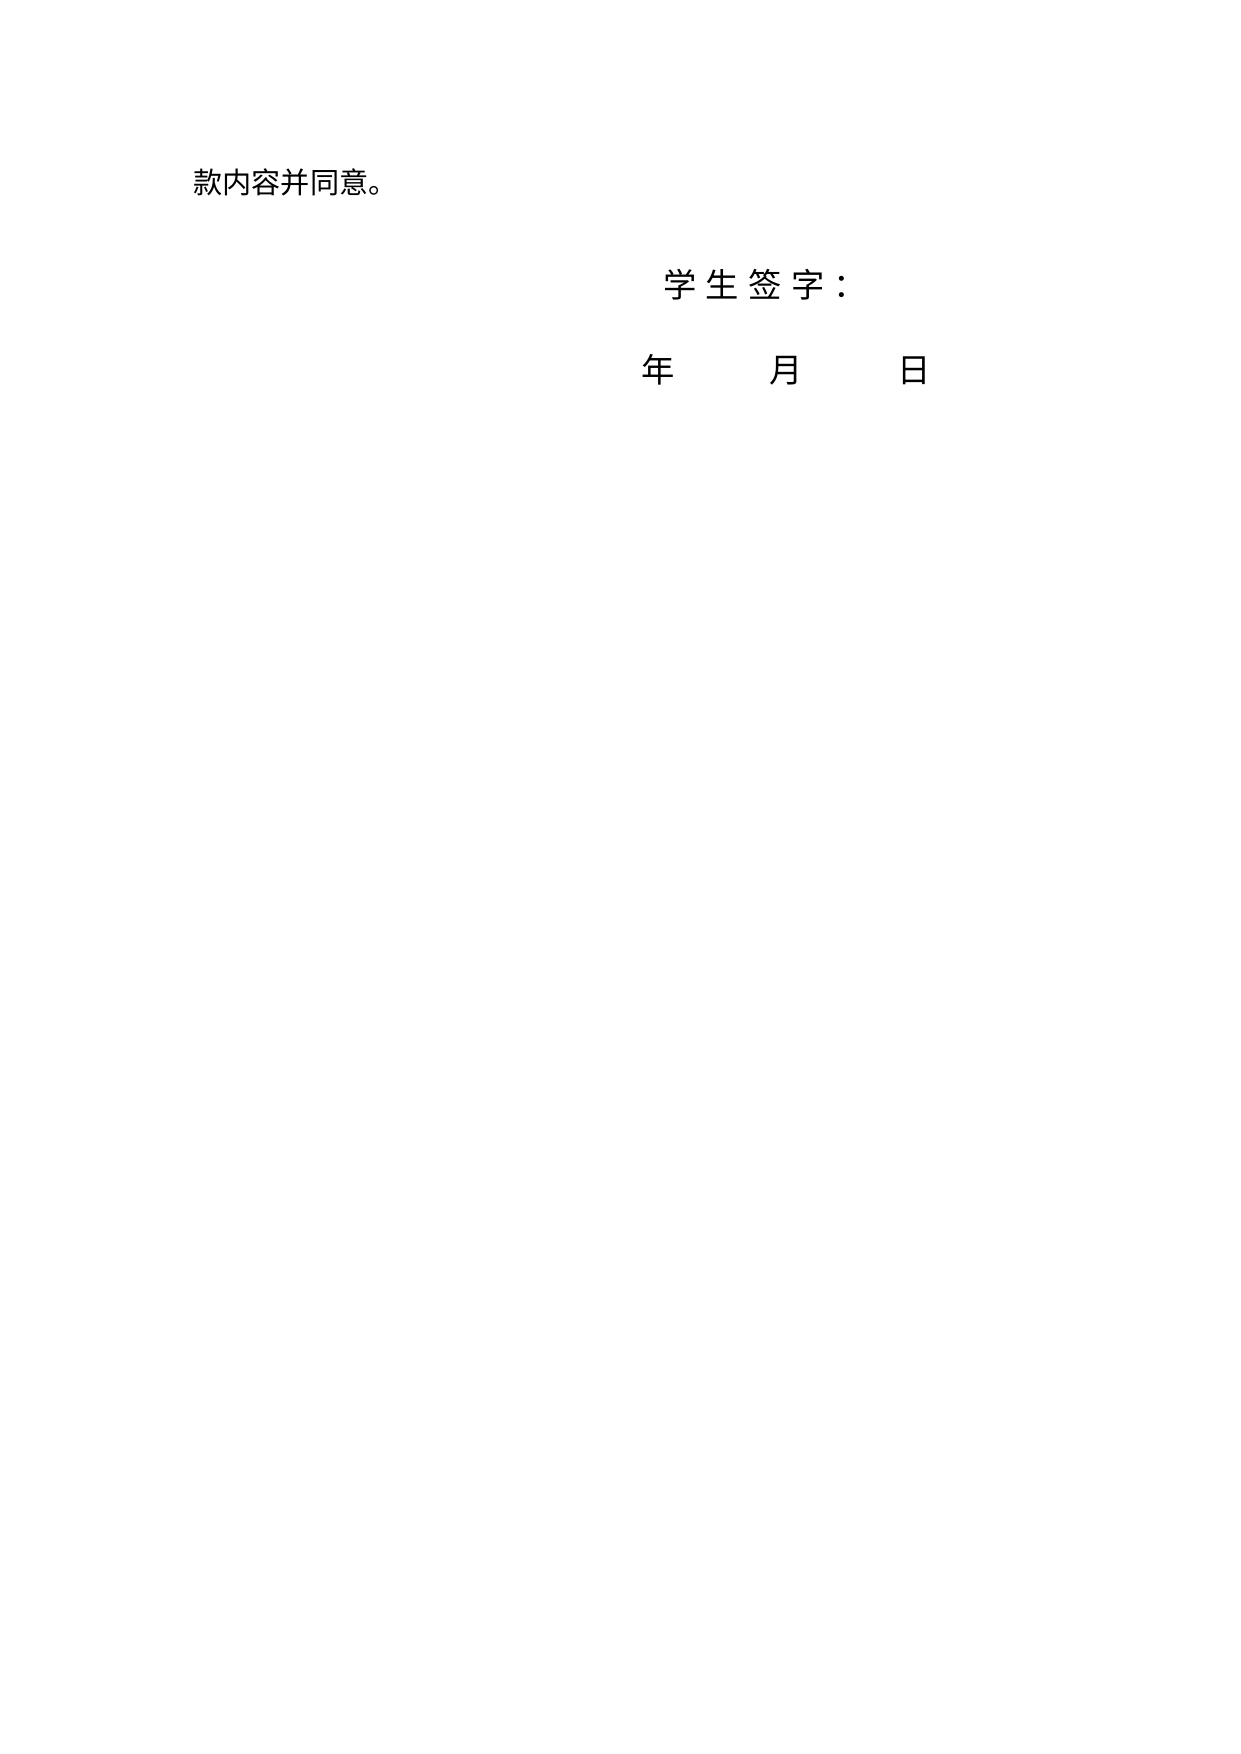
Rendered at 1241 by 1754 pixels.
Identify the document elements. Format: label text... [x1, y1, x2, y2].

text 年 月 日 [193, 338, 1047, 398]
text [193, 153, 1047, 203]
text 学生签字： [193, 253, 1047, 313]
